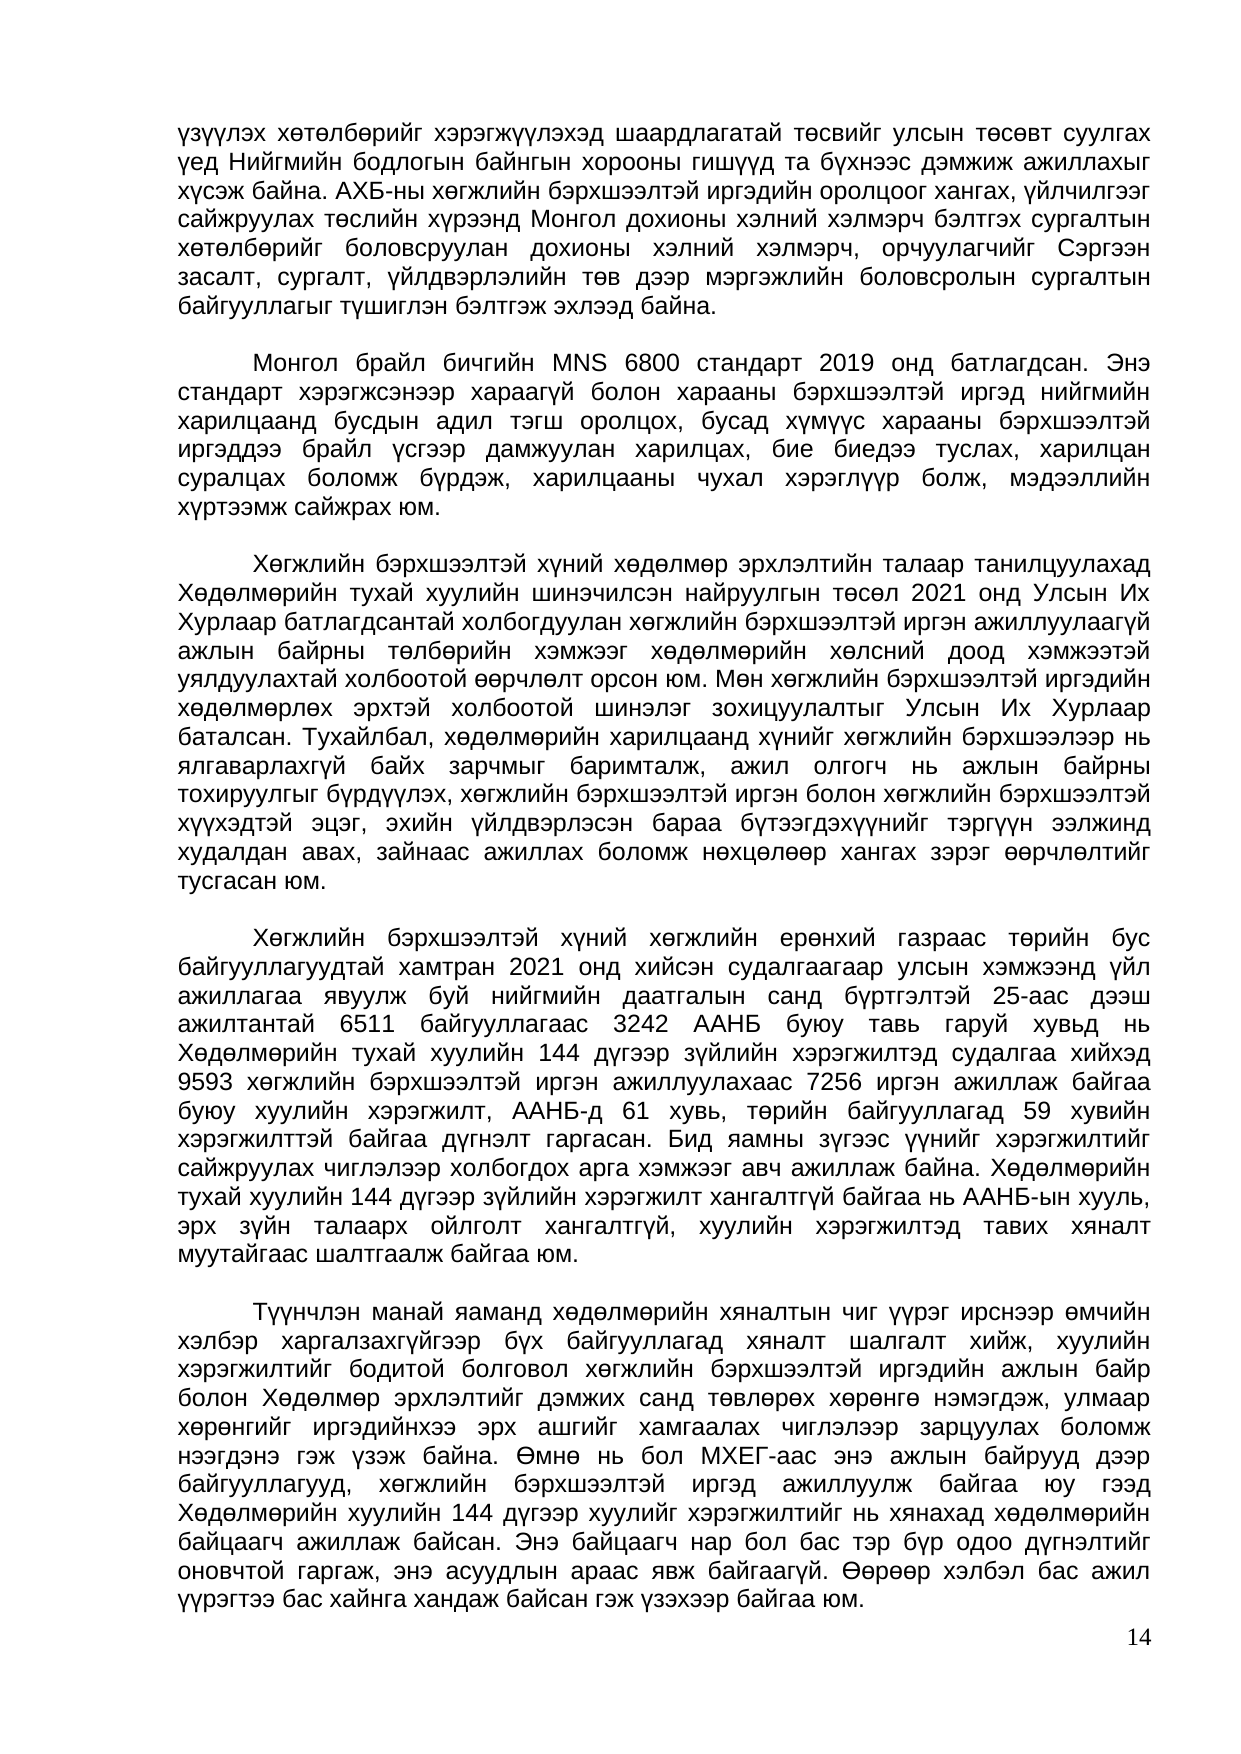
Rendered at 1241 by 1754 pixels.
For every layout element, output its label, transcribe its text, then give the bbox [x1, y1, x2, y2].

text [177, 118, 1152, 319]
text Хөгжлийн бэрхшээлтэй хүний хөдөлмөр эрхлэлтийн талаар танилцуулахад Хөдөлмөрийн тухай хуулийн шинэчилсэн найруулгын төсөл 2021 онд Улсын Их Хурлаар батлагдсантай холбогдуулан хөгжлийн бэрхшээлтэй иргэн ажиллуулаагүй ажлын байрны төлбөрийн хэмжээг хөдөлмөрийн хөлсний доод хэмжээтэй уялдуулахтай холбоотой өөрчлөлт орсон юм. Мөн хөгжлийн бэрхшээлтэй иргэдийн хөдөлмөрлөх эрхтэй холбоотой шинэлэг зохицуулалтыг Улсын Их Хурлаар баталсан. Тухайлбал, хөдөлмөрийн харилцаанд хүнийг хөгжлийн бэрхшээлээр нь ялгаварлахгүй байх зарчмыг баримталж, ажил олгогч нь ажлын байрны тохируулгыг бүрдүүлэх, хөгжлийн бэрхшээлтэй иргэн болон хөгжлийн бэрхшээлтэй хүүхэдтэй эцэг, эхийн үйлдвэрлэсэн бараа бүтээгдэхүүнийг тэргүүн ээлжинд худалдан авах, зайнаас ажиллах боломж нөхцөлөөр хангах зэрэг өөрчлөлтийг тусгасан юм. [177, 549, 1152, 894]
text Түүнчлэн манай яаманд хөдөлмөрийн хяналтын чиг үүрэг ирснээр өмчийн хэлбэр харгалзахгүйгээр бүх байгууллагад хяналт шалгалт хийж, хуулийн хэрэгжилтийг бодитой болговол хөгжлийн бэрхшээлтэй иргэдийн ажлын байр болон Хөдөлмөр эрхлэлтийг дэмжих санд төвлөрөх хөрөнгө нэмэгдэж, улмаар хөрөнгийг иргэдийнхээ эрх ашгийг хамгаалах чиглэлээр зарцуулах боломж нээгдэнэ гэж үзэж байна. Өмнө нь бол МХЕГ-аас энэ ажлын байрууд дээр байгууллагууд, хөгжлийн бэрхшээлтэй иргэд ажиллуулж байгаа юу гээд Хөдөлмөрийн хуулийн 144 дүгээр хуулийг хэрэгжилтийг нь хянахад хөдөлмөрийн байцаагч ажиллаж байсан. Энэ байцаагч нар бол бас тэр бүр одоо дүгнэлтийг оновчтой гаргаж, энэ асуудлын араас явж байгаагүй. Өөрөөр хэлбэл бас ажил үүрэгтээ бас хайнга хандаж байсан гэж үзэхээр байгаа юм. [177, 1297, 1152, 1613]
text Монгол брайл бичгийн MNS 6800 стандарт 2019 онд батлагдсан. Энэ стандарт хэрэгжсэнээр хараагүй болон харааны бэрхшээлтэй иргэд нийгмийн харилцаанд бусдын адил тэгш оролцох, бусад хүмүүс харааны бэрхшээлтэй иргэддээ брайл үсгээр дамжуулан харилцах, бие биедээ туслах, харилцан суралцах боломж бүрдэж, харилцааны чухал хэрэглүүр болж, мэдээллийн хүртээмж сайжрах юм. [177, 348, 1152, 521]
text Хөгжлийн бэрхшээлтэй хүний хөгжлийн ерөнхий газраас төрийн бус байгууллагуудтай хамтран 2021 онд хийсэн судалгаагаар улсын хэмжээнд үйл ажиллагаа явуулж буй нийгмийн даатгалын санд бүртгэлтэй 25-аас дээш ажилтантай 6511 байгууллагаас 3242 ААНБ буюу тавь гаруй хувьд нь Хөдөлмөрийн тухай хуулийн 144 дүгээр зүйлийн хэрэгжилтэд судалгаа хийхэд 9593 хөгжлийн бэрхшээлтэй иргэн ажиллуулахаас 7256 иргэн ажиллаж байгаа буюу хуулийн хэрэгжилт, ААНБ-д 61 хувь, төрийн байгууллагад 59 хувийн хэрэгжилттэй байгаа дүгнэлт гаргасан. Бид яамны зүгээс үүнийг хэрэгжилтийг сайжруулах чиглэлээр холбогдох арга хэмжээг авч ажиллаж байна. Хөдөлмөрийн тухай хуулийн 144 дүгээр зүйлийн хэрэгжилт хангалтгүй байгаа нь ААНБ-ын хууль, эрх зүйн талаарх ойлголт хангалтгүй, хуулийн хэрэгжилтэд тавих хяналт муутайгаас шалтгаалж байгаа юм. [177, 923, 1152, 1268]
